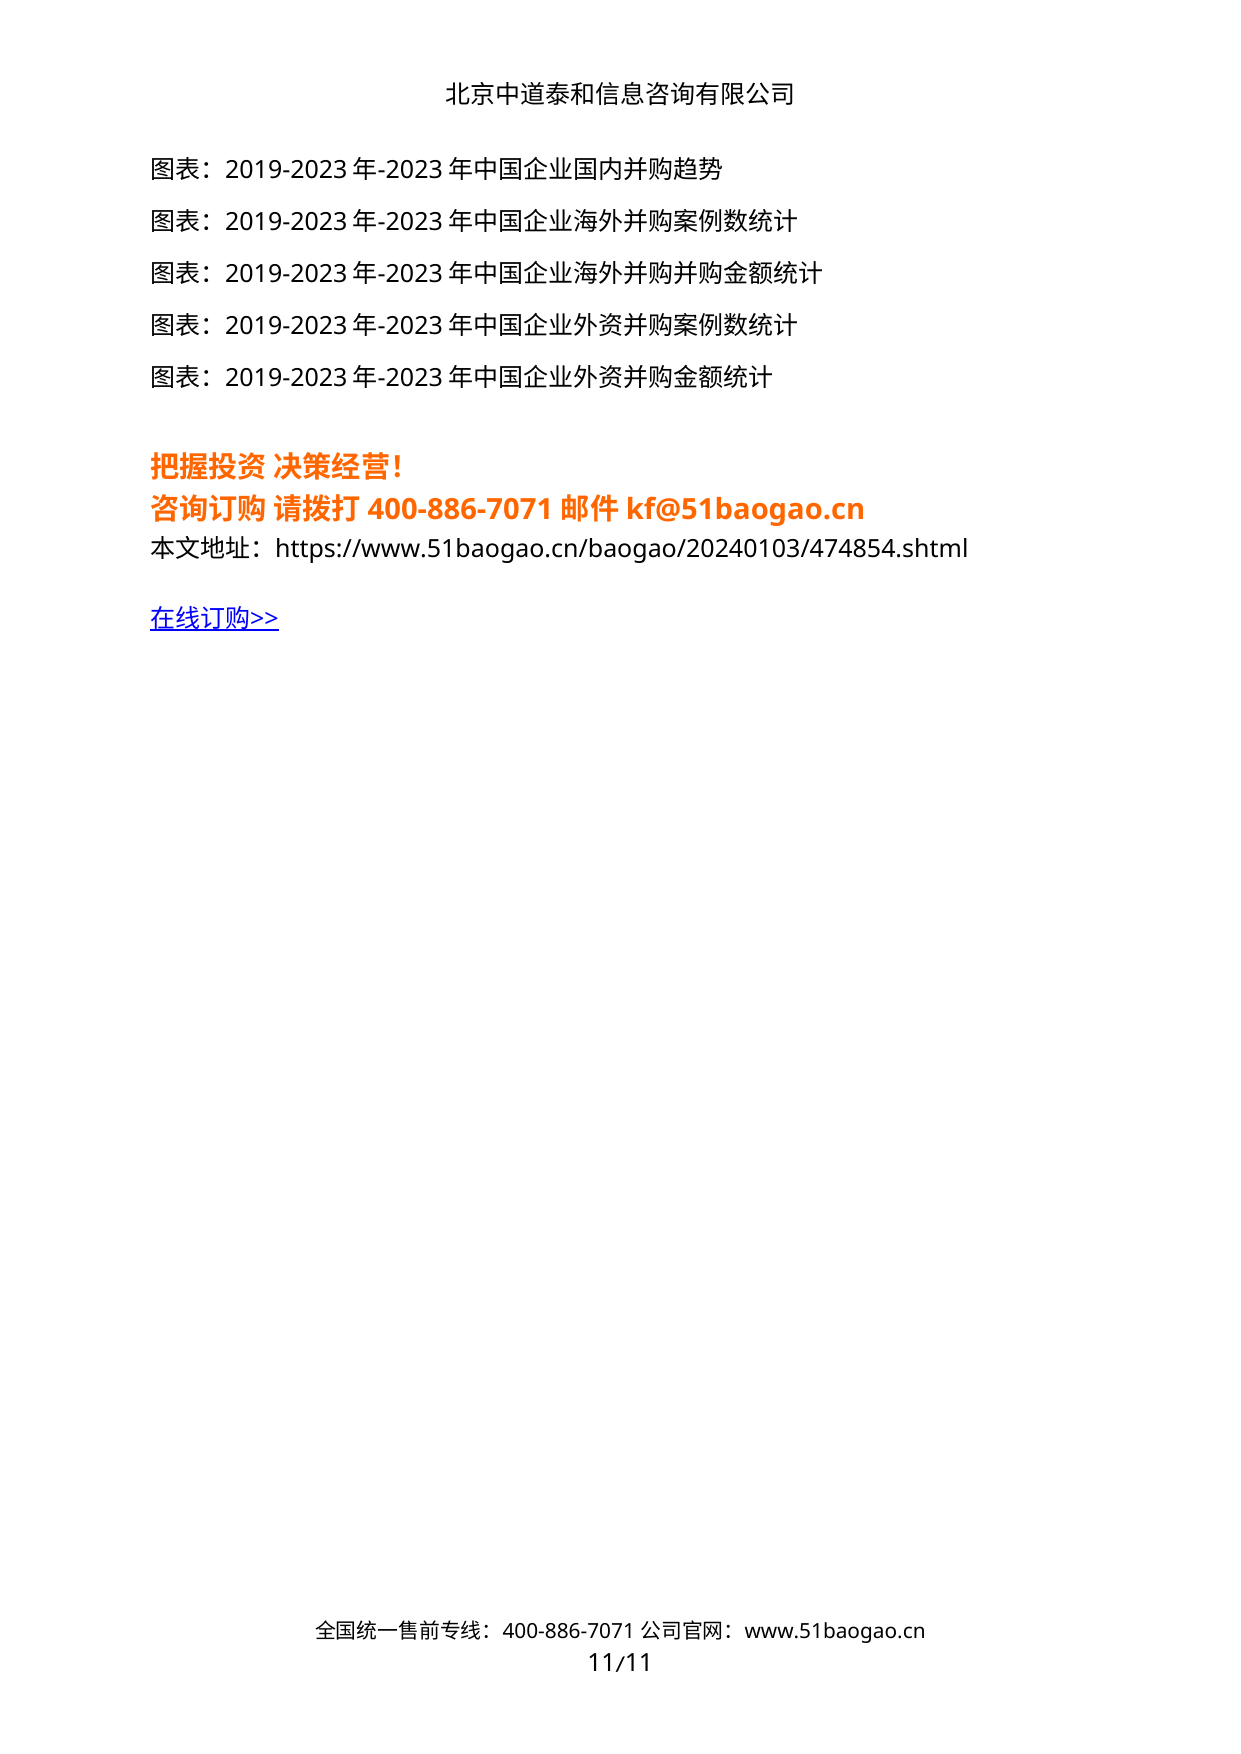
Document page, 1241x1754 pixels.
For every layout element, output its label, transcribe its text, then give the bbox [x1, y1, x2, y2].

text 图表：2019-2023年-2023年中国企业海外并购并购金额统计 [150, 254, 1090, 290]
text 图表：2019-2023年-2023年中国企业国内并购趋势 [150, 150, 1090, 186]
text 图表：2019-2023年-2023年中国企业海外并购案例数统计 [150, 202, 1090, 238]
text 图表：2019-2023年-2023年中国企业外资并购案例数统计 [150, 306, 1090, 342]
text 图表：2019-2023年-2023年中国企业外资并购金额统计 [150, 357, 1090, 394]
text 把握投资 决策经营！咨询订购 请拨打 400-886-7071 邮件 kf@51baogao.cn本文地址：https://www.51baogao.cn/baogao/20240103/474854.shtml [150, 409, 1090, 564]
text 在线订购>> [150, 564, 1090, 635]
